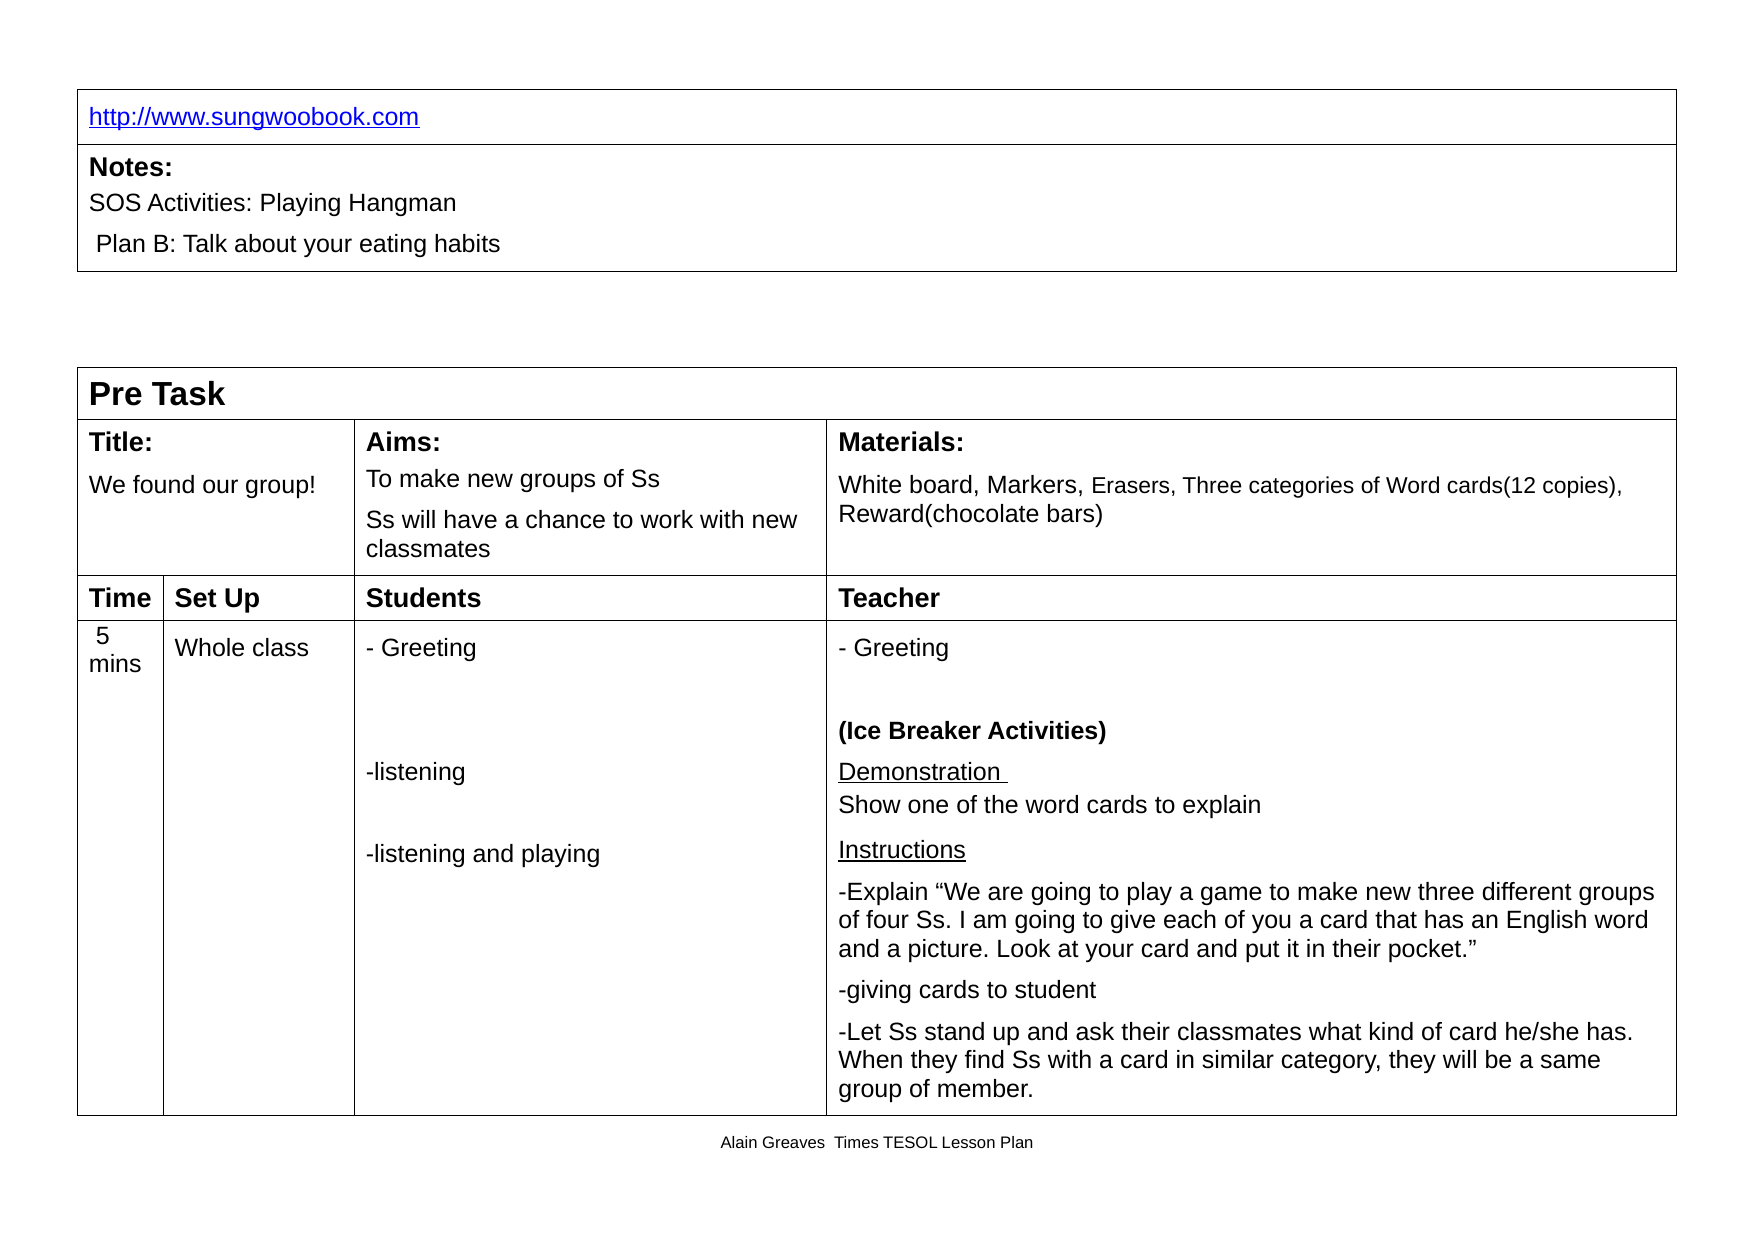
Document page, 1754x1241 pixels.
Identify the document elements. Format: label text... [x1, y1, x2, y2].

table_cell Aims: To make new groups of Ss Ss will have a chance to work with new classmates [355, 420, 826, 575]
table_cell Materials: White board, Markers, Erasers, Three categories of Word cards(12 copies), Reward(chocolate bars) [827, 420, 1676, 575]
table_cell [355, 621, 826, 1115]
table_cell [78, 90, 1676, 143]
table_cell Time [78, 576, 163, 619]
table_cell Students [355, 576, 826, 619]
table_cell 5 mins [78, 621, 163, 1115]
table_header Pre Task [78, 368, 1676, 419]
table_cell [827, 621, 1676, 1115]
table_cell Title: We found our group! [78, 420, 354, 575]
table_cell Set Up [164, 576, 354, 619]
table_cell Notes: SOS Activities: Playing Hangman Plan B: Talk about your eating habits [78, 145, 1676, 271]
table_cell Teacher [827, 576, 1676, 619]
table_cell Whole class [164, 621, 354, 1115]
